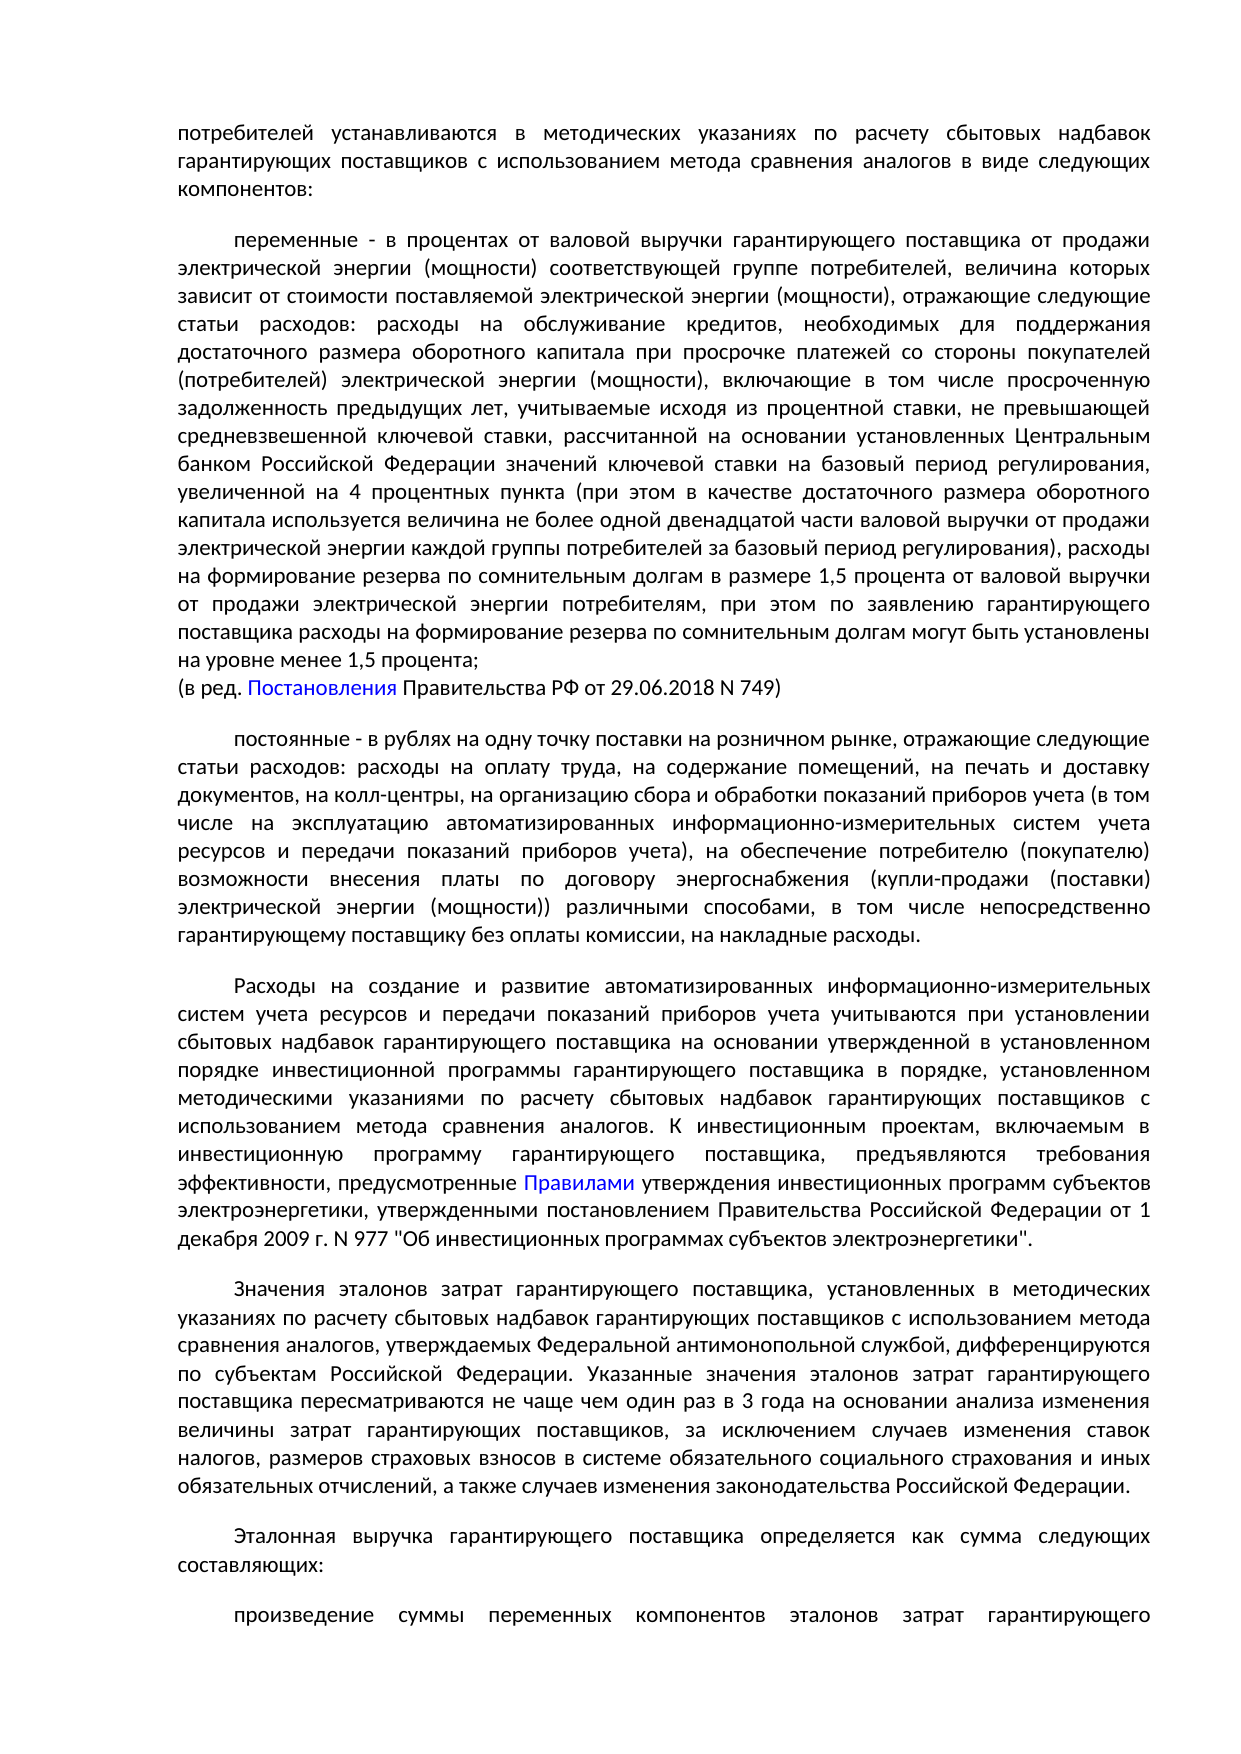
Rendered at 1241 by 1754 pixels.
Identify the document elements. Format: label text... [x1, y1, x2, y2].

text Значения эталонов затрат гарантирующего поставщика, установленных в методических указаниях по расчету сбытовых надбавок гарантирующих поставщиков с использованием метода сравнения аналогов, утверждаемых Федеральной антимонопольной службой, дифференцируются по субъектам Российской Федерации. Указанные значения эталонов затрат гарантирующего поставщика пересматриваются не чаще чем один раз в 3 года на основании анализа изменения величины затрат гарантирующих поставщиков, за исключением случаев изменения ставок налогов, размеров страховых взносов в системе обязательного социального страхования и иных обязательных отчислений, а также случаев изменения законодательства Российской Федерации. [177, 1274, 1152, 1499]
text Расходы на создание и развитие автоматизированных информационно-измерительных систем учета ресурсов и передачи показаний приборов учета учитываются при установлении сбытовых надбавок гарантирующего поставщика на основании утвержденной в установленном порядке инвестиционной программы гарантирующего поставщика в порядке, установленном методическими указаниями по расчету сбытовых надбавок гарантирующих поставщиков с использованием метода сравнения аналогов. К инвестиционным проектам, включаемым в инвестиционную программу гарантирующего поставщика, предъявляются требования эффективности, предусмотренные Правилами утверждения инвестиционных программ субъектов электроэнергетики, утвержденными постановлением Правительства Российской Федерации от 1 декабря 2009 г. N 977 "Об инвестиционных программах субъектов электроэнергетики". [177, 971, 1152, 1252]
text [177, 1601, 1152, 1629]
text постоянные - в рублях на одну точку поставки на розничном рынке, отражающие следующие статьи расходов: расходы на оплату труда, на содержание помещений, на печать и доставку документов, на колл-центры, на организацию сбора и обработки показаний приборов учета (в том числе на эксплуатацию автоматизированных информационно-измерительных систем учета ресурсов и передачи показаний приборов учета), на обеспечение потребителю (покупателю) возможности внесения платы по договору энергоснабжения (купли-продажи (поставки) электрической энергии (мощности)) различными способами, в том числе непосредственно гарантирующему поставщику без оплаты комиссии, на накладные расходы. [177, 724, 1152, 948]
text (в ред. Постановления Правительства РФ от 29.06.2018 N 749) [177, 673, 1152, 701]
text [177, 118, 1152, 202]
text переменные - в процентах от валовой выручки гарантирующего поставщика от продажи электрической энергии (мощности) соответствующей группе потребителей, величина которых зависит от стоимости поставляемой электрической энергии (мощности), отражающие следующие статьи расходов: расходы на обслуживание кредитов, необходимых для поддержания достаточного размера оборотного капитала при просрочке платежей со стороны покупателей (потребителей) электрической энергии (мощности), включающие в том числе просроченную задолженность предыдущих лет, учитываемые исходя из процентной ставки, не превышающей средневзвешенной ключевой ставки, рассчитанной на основании установленных Центральным банком Российской Федерации значений ключевой ставки на базовый период регулирования, увеличенной на 4 процентных пункта (при этом в качестве достаточного размера оборотного капитала используется величина не более одной двенадцатой части валовой выручки от продажи электрической энергии каждой группы потребителей за базовый период регулирования), расходы на формирование резерва по сомнительным долгам в размере 1,5 процента от валовой выручки от продажи электрической энергии потребителям, при этом по заявлению гарантирующего поставщика расходы на формирование резерва по сомнительным долгам могут быть установлены на уровне менее 1,5 процента; [177, 225, 1152, 673]
text Эталонная выручка гарантирующего поставщика определяется как сумма следующих составляющих: [177, 1522, 1152, 1578]
